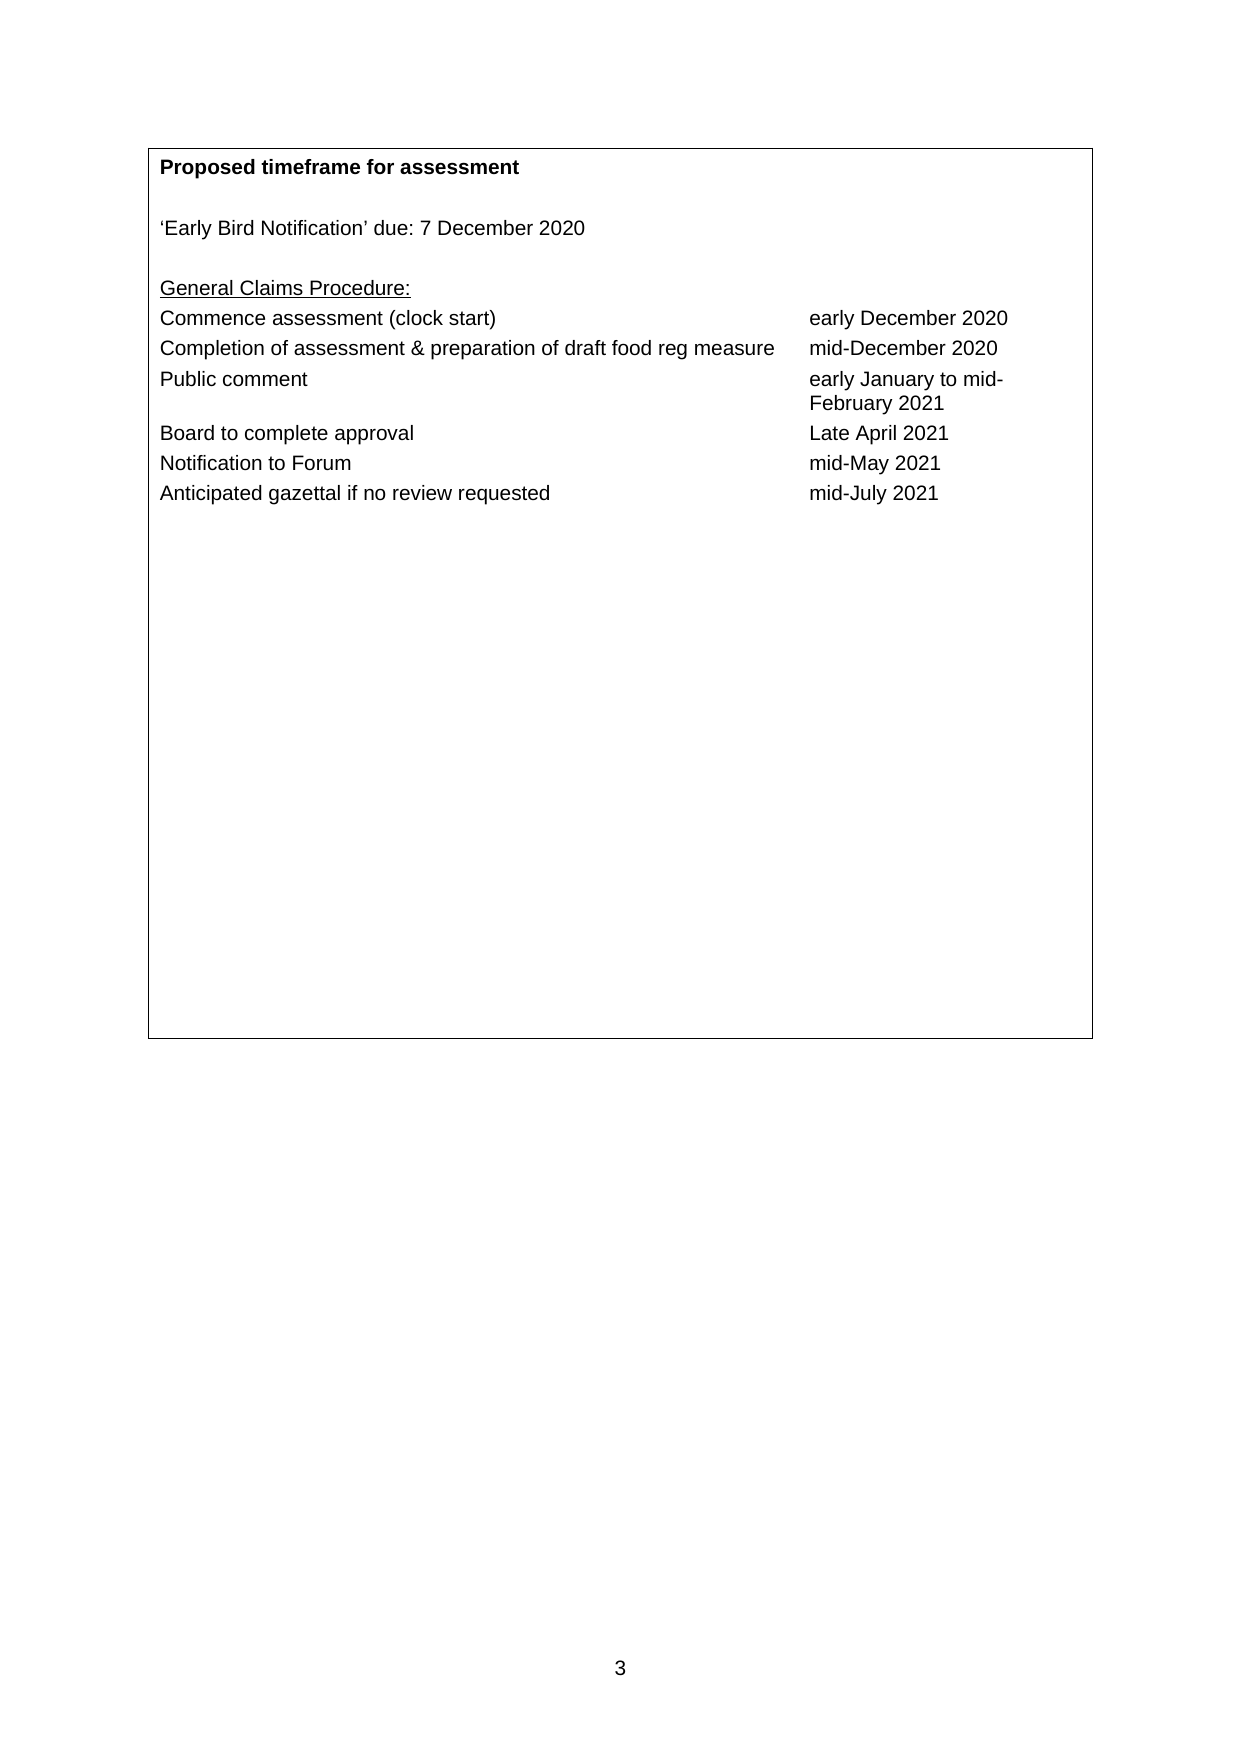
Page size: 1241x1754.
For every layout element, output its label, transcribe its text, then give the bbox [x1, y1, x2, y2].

table_cell Proposed timeframe for assessment ‘Early Bird Notification’ due: 7 December 2020 General Claims Procedure: Commence assessment (clock start) early December 2020 Completion of assessment & preparation of draft food reg measure mid-December 2020 Public comment early January to mid-February 2021 Board to complete approval Late April 2021 Notification to Forum mid-May 2021 Anticipated gazettal if no review requested mid-July 2021 [149, 149, 1092, 1038]
